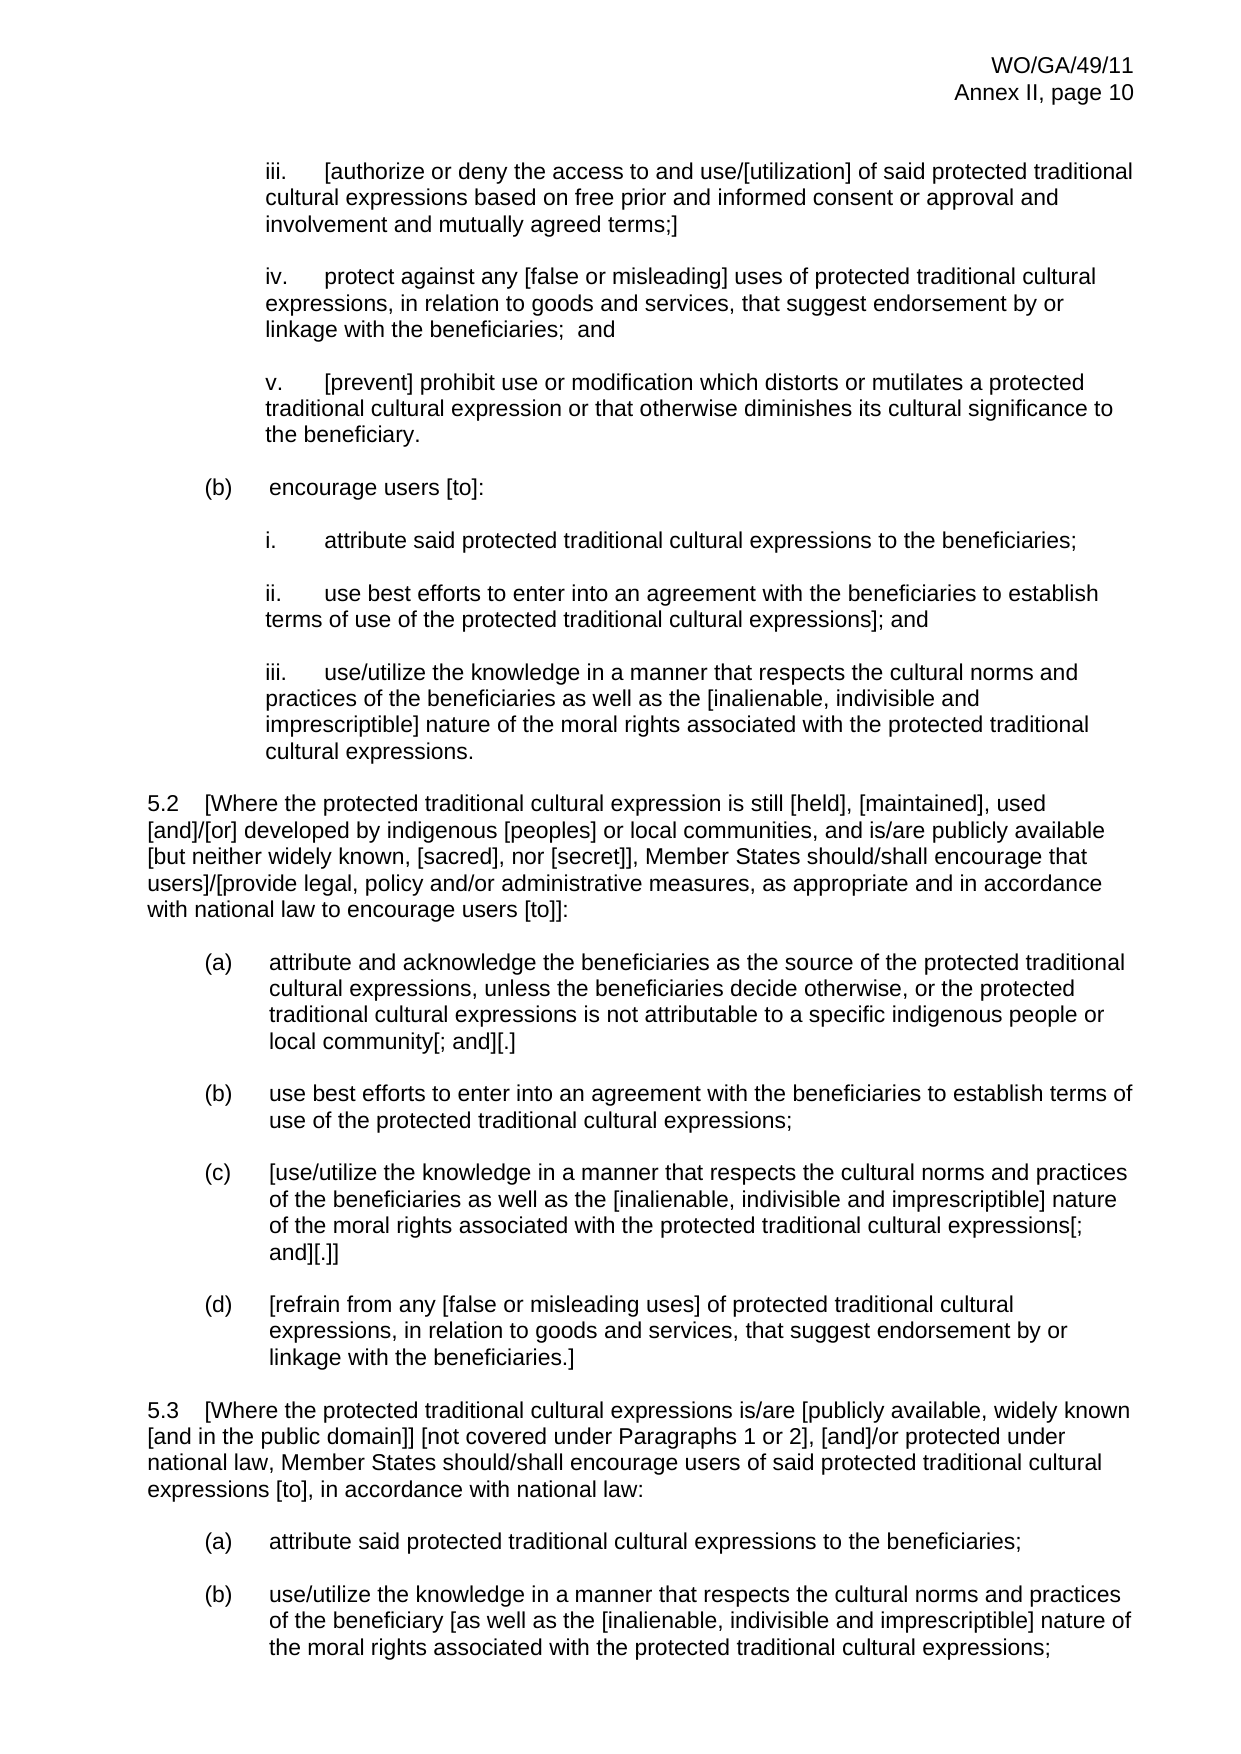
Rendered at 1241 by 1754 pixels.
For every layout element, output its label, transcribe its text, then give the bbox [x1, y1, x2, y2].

text i. attribute said protected traditional cultural expressions to the beneficiaries; [265, 527, 1134, 553]
text (c) [use/utilize the knowledge in a manner that respects the cultural norms and practices of the beneficiaries as well as the [inalienable, indivisible and imprescriptible] nature of the moral rights associated with the protected traditional cultural expressions[; and][.]] [204, 1159, 1134, 1265]
text (a) attribute and acknowledge the beneficiaries as the source of the protected traditional cultural expressions, unless the beneficiaries decide otherwise, or the protected traditional cultural expressions is not attributable to a specific indigenous people or local community[; and][.] [204, 948, 1134, 1054]
text 5.3 [Where the protected traditional cultural expressions is/are [publicly available, widely known [and in the public domain]] [not covered under Paragraphs 1 or 2], [and]/or protected under national law, Member States should/shall encourage users of said protected traditional cultural expressions [to], in accordance with national law: [147, 1397, 1134, 1502]
text v. [prevent] prohibit use or modification which distorts or mutilates a protected traditional cultural expression or that otherwise diminishes its cultural significance to the beneficiary. [265, 369, 1134, 448]
text (b) encourage users [to]: [204, 474, 1134, 501]
text (b) use/utilize the knowledge in a manner that respects the cultural norms and practices of the beneficiary [as well as the [inalienable, indivisible and imprescriptible] nature of the moral rights associated with the protected traditional cultural expressions; [204, 1581, 1134, 1660]
text ii. use best efforts to enter into an agreement with the beneficiaries to establish terms of use of the protected traditional cultural expressions]; and [265, 579, 1134, 632]
text (d) [refrain from any [false or misleading uses] of protected traditional cultural expressions, in relation to goods and services, that suggest endorsement by or linkage with the beneficiaries.] [204, 1291, 1134, 1370]
text iii. [authorize or deny the access to and use/[utilization] of said protected traditional cultural expressions based on free prior and informed consent or approval and involvement and mutually agreed terms;] [265, 158, 1134, 237]
text 5.2 [Where the protected traditional cultural expression is still [held], [maintained], used [and]/[or] developed by indigenous [peoples] or local communities, and is/are publicly available [but neither widely known, [sacred], nor [secret]], Member States should/shall encourage that users]/[provide legal, policy and/or administrative measures, as appropriate and in accordance with national law to encourage users [to]]: [147, 790, 1134, 922]
text iv. protect against any [false or misleading] uses of protected traditional cultural expressions, in relation to goods and services, that suggest endorsement by or linkage with the beneficiaries; and [265, 263, 1134, 342]
text (a) attribute said protected traditional cultural expressions to the beneficiaries; [204, 1528, 1134, 1555]
text (b) use best efforts to enter into an agreement with the beneficiaries to establish terms of use of the protected traditional cultural expressions; [204, 1080, 1134, 1133]
text iii. use/utilize the knowledge in a manner that respects the cultural norms and practices of the beneficiaries as well as the [inalienable, indivisible and imprescriptible] nature of the moral rights associated with the protected traditional cultural expressions. [265, 659, 1134, 764]
